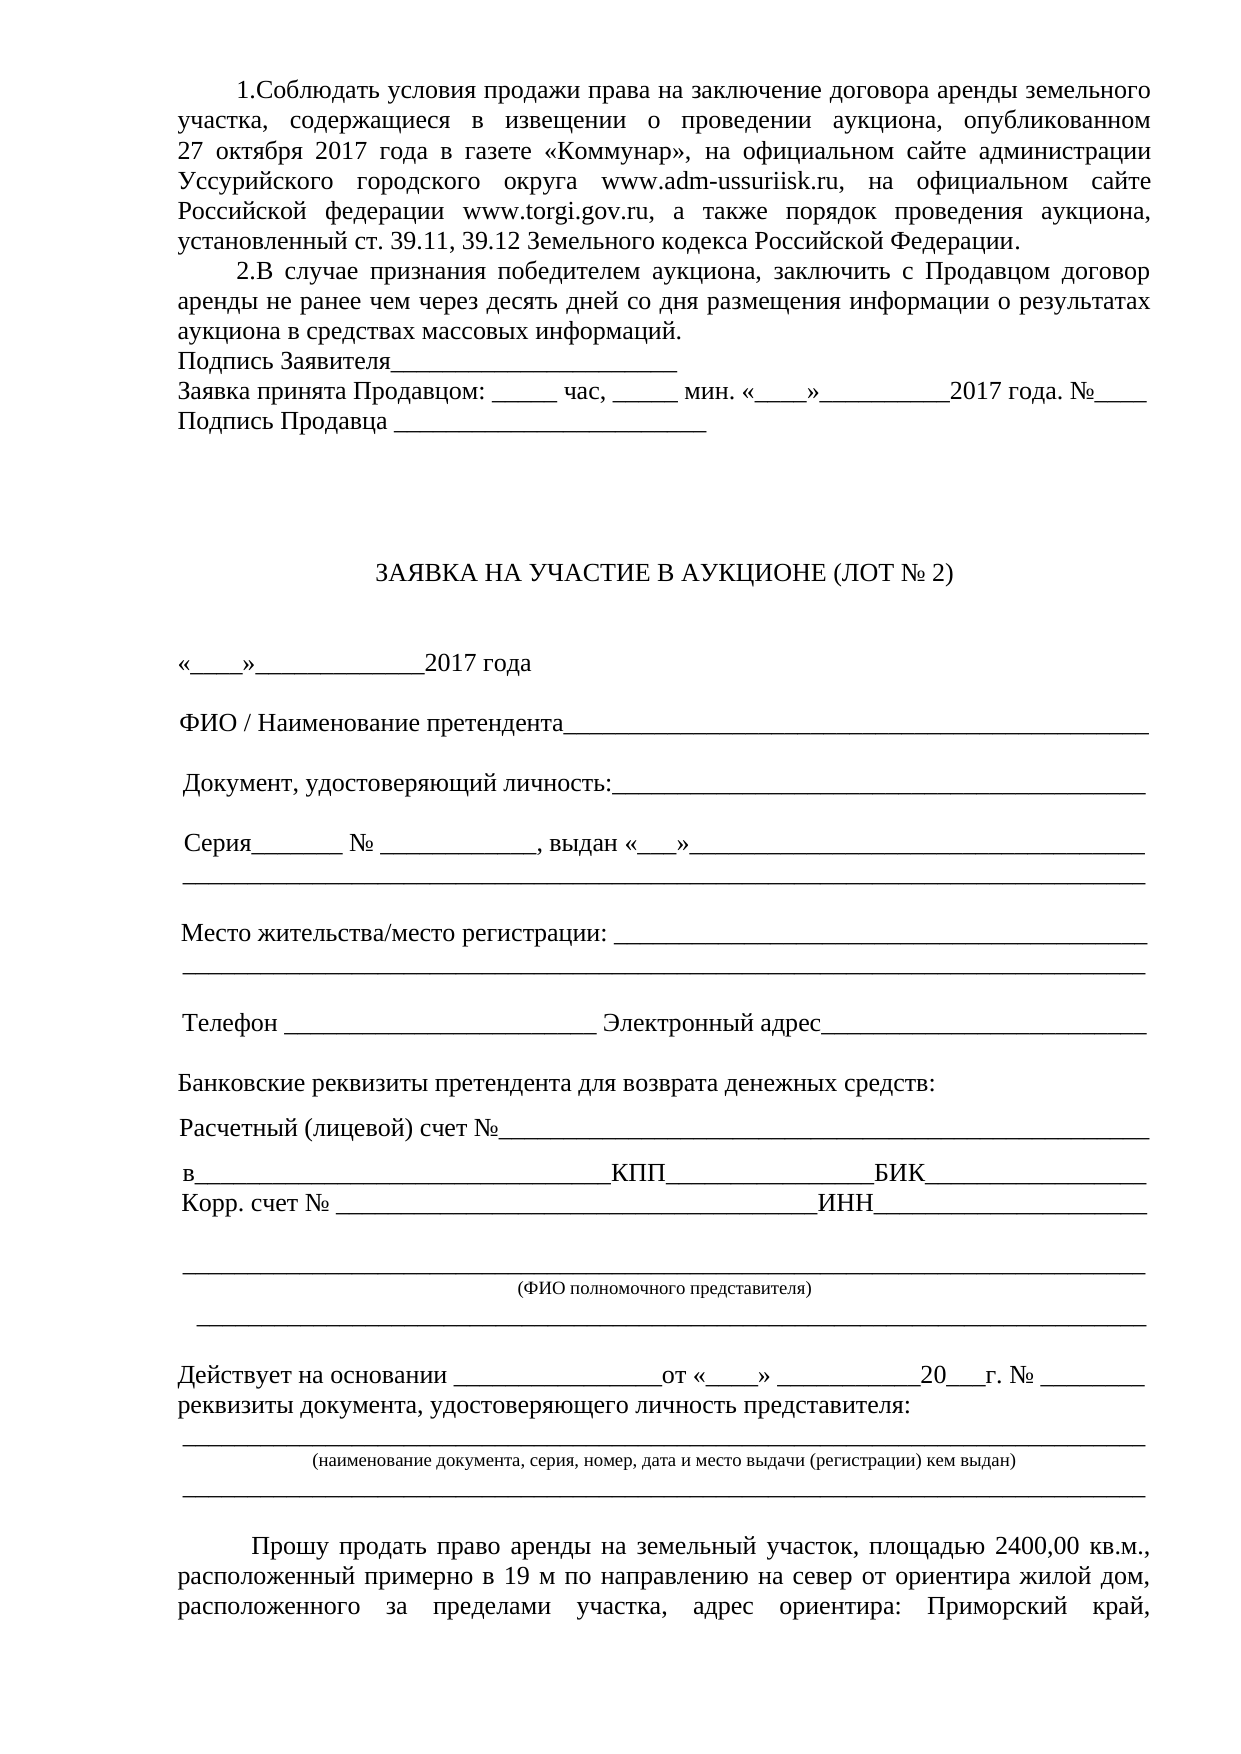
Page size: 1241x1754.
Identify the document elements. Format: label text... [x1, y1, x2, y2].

text _________________________________________________________________________ [177, 1299, 1167, 1329]
text (наименование документа, серия, номер, дата и место выдачи (регистрации) кем выдан) [177, 1449, 1152, 1470]
text Действует на основании ________________от «____» ___________20___г. № ________ реквизиты документа, удостоверяющего личность представителя: [177, 1359, 1152, 1419]
text __________________________________________________________________________ [177, 947, 1152, 977]
text Корр. счет № _____________________________________ИНН_____________________ [177, 1187, 1152, 1217]
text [177, 1530, 1152, 1620]
text в________________________________КПП________________БИК_________________ [177, 1157, 1152, 1187]
text (ФИО полномочного представителя) [177, 1277, 1152, 1299]
text Подпись Заявителя______________________ [177, 345, 1152, 375]
text ЗАЯВКА НА УЧАСТИЕ В АУКЦИОНЕ (ЛОТ № 2) [177, 557, 1152, 587]
text «____»_____________2017 года [177, 647, 1152, 677]
text Заявка принята Продавцом: _____ час, _____ мин. «____»__________2017 года. №____ [177, 375, 1152, 405]
text 2.В случае признания победителем аукциона, заключить с Продавцом договор аренды не ранее чем через десять дней со дня размещения информации о результатах аукциона в средствах массовых информаций. [177, 255, 1152, 345]
text Банковские реквизиты претендента для возврата денежных средств: [177, 1067, 1152, 1097]
text __________________________________________________________________________ [177, 1419, 1152, 1449]
text ФИО / Наименование претендента_____________________________________________ [177, 707, 1152, 737]
text Место жительства/место регистрации: _________________________________________ [177, 917, 1152, 947]
text Расчетный (лицевой) счет №__________________________________________________ [177, 1112, 1152, 1142]
text __________________________________________________________________________ [177, 857, 1152, 887]
text Серия_______ № ____________, выдан «___»___________________________________ [177, 827, 1152, 857]
text Телефон ________________________ Электронный адрес_________________________ [177, 1007, 1152, 1037]
text __________________________________________________________________________ [177, 1247, 1152, 1277]
text Документ, удостоверяющий личность:_________________________________________ [177, 767, 1152, 797]
text Подпись Продавца ________________________ [177, 405, 1152, 435]
text __________________________________________________________________________ [177, 1470, 1152, 1500]
text 1.Соблюдать условия продажи права на заключение договора аренды земельного участка, содержащиеся в извещении о проведении аукциона, опубликованном 27 октября 2017 года в газете «Коммунар», на официальном сайте администрации Уссурийского городского округа www.adm-ussuriisk.ru, на официальном сайте Российской федерации www.torgi.gov.ru, а также порядок проведения аукциона, установленный ст. 39.11, 39.12 Земельного кодекса Российской Федерации. [177, 74, 1152, 255]
